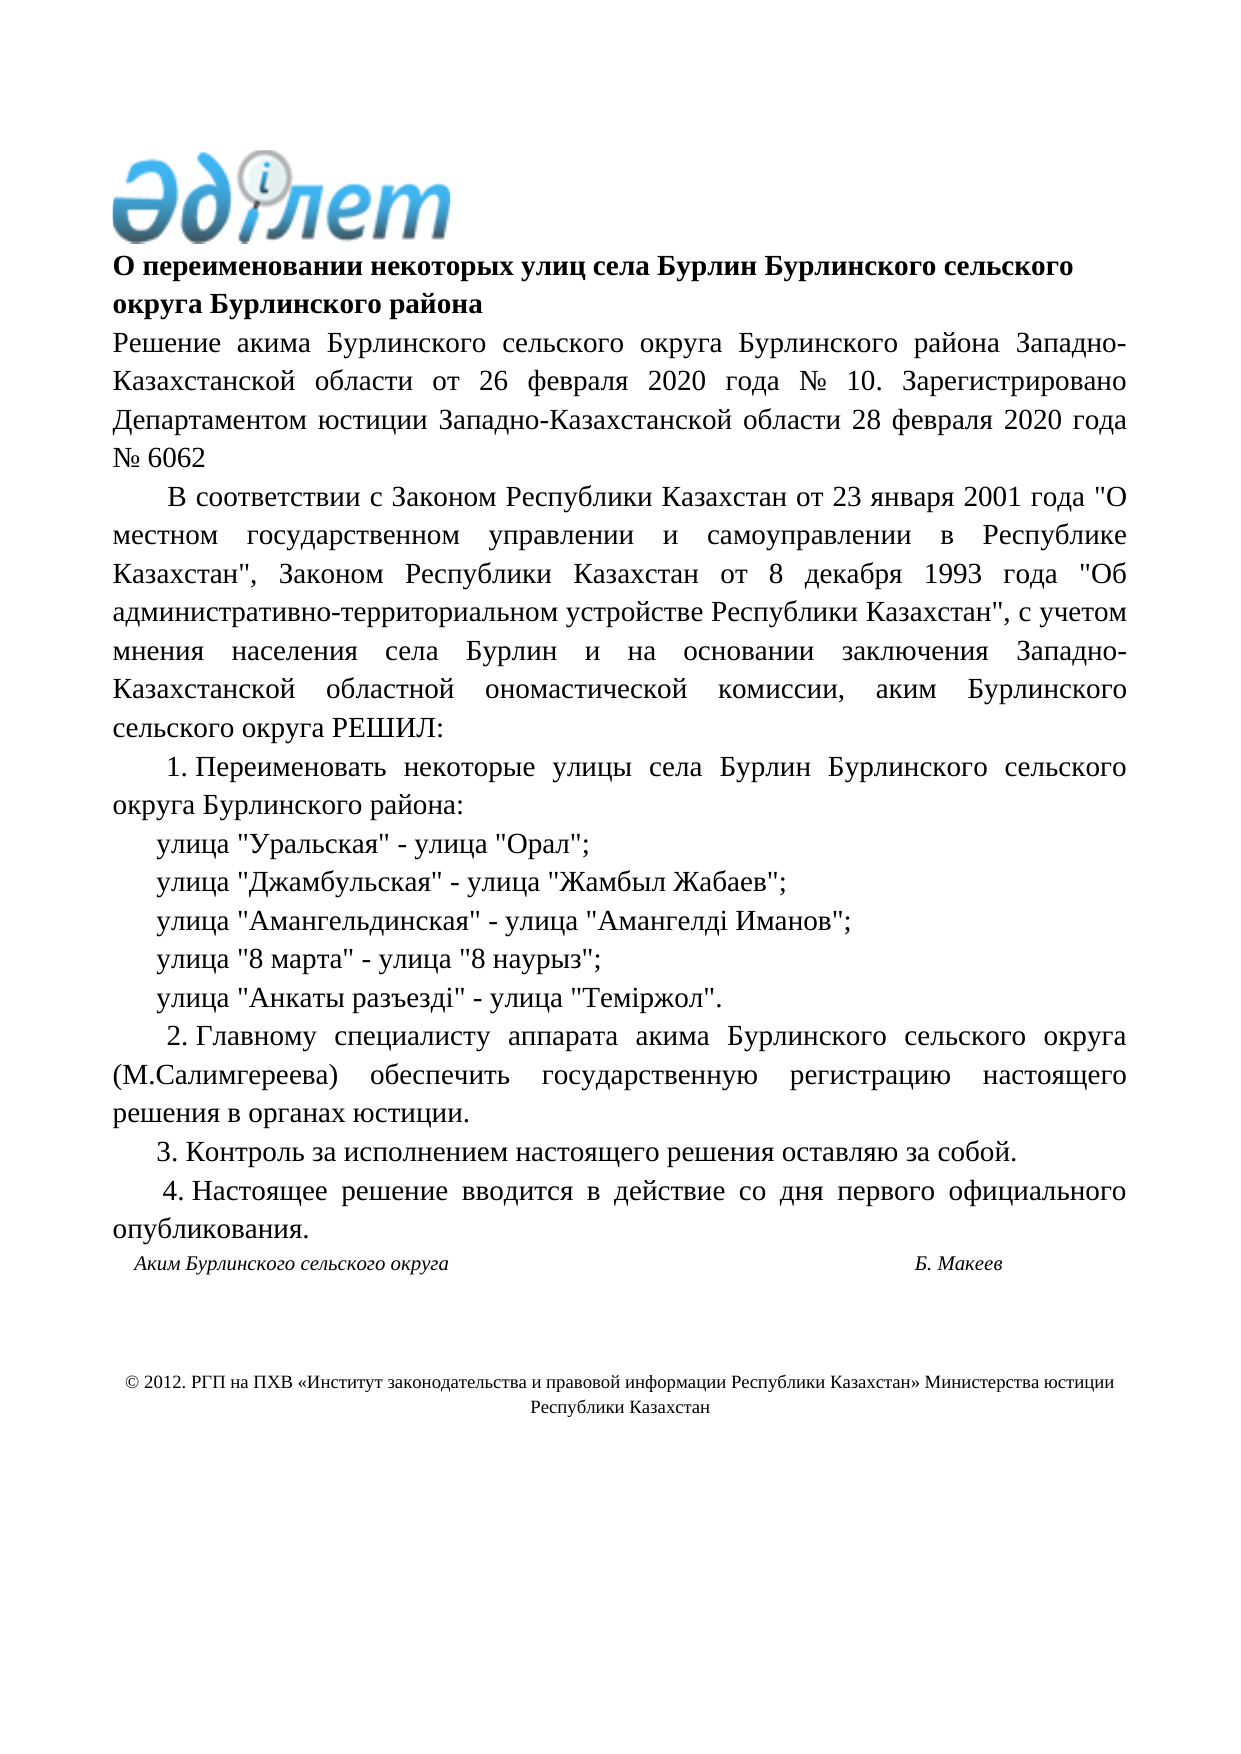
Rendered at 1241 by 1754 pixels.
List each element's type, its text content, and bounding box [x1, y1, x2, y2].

text 4. Настоящее решение вводится в действие со дня первого официального опубликования. [112, 1173, 1128, 1245]
table_header Аким Бурлинского сельского округа [101, 1250, 913, 1281]
text улица "Анкаты разъезді" - улица "Теміржол". [112, 980, 1128, 1013]
text 2. Главному специалисту аппарата акима Бурлинского сельского округа (М.Салимгереева) обеспечить государственную регистрацию настоящего решения в органах юстиции. [112, 1018, 1128, 1129]
text Решение акима Бурлинского сельского округа Бурлинского района Западно-Казахстанской области от 26 февраля 2020 года № 10. Зарегистрировано Департаментом юстиции Западно-Казахстанской области 28 февраля 2020 года № 6062 [112, 325, 1128, 474]
text О переименовании некоторых улиц села Бурлин Бурлинского сельского округа Бурлинского района [112, 248, 1128, 320]
text В соответствии с Законом Республики Казахстан от 23 января 2001 года "О местном государственном управлении и самоуправлении в Республике Казахстан", Законом Республики Казахстан от 8 декабря 1993 года "Об административно-территориальном устройстве Республики Казахстан", с учетом мнения населения села Бурлин и на основании заключения Западно-Казахстанской областной ономастической комиссии, аким Бурлинского сельского округа РЕШИЛ: [112, 479, 1128, 744]
text улица "Джамбульская" - улица "Жамбыл Жабаев"; [112, 864, 1128, 898]
text улица "Амангельдинская" - улица "Амангелді Иманов"; [112, 903, 1128, 936]
picture [112, 150, 451, 244]
text улица "8 марта" - улица "8 наурыз"; [112, 941, 1128, 975]
text 3. Контроль за исполнением настоящего решения оставляю за собой. [112, 1134, 1128, 1168]
table_header Б. Макеев [913, 1250, 1240, 1281]
text © 2012. РГП на ПХВ «Институт законодательства и правовой информации Республики Казахстан» Министерства юстиции Республики Казахстан [112, 1371, 1128, 1418]
text улица "Уральская" - улица "Орал"; [112, 826, 1128, 859]
text 1. Переименовать некоторые улицы села Бурлин Бурлинского сельского округа Бурлинского района: [112, 749, 1128, 821]
